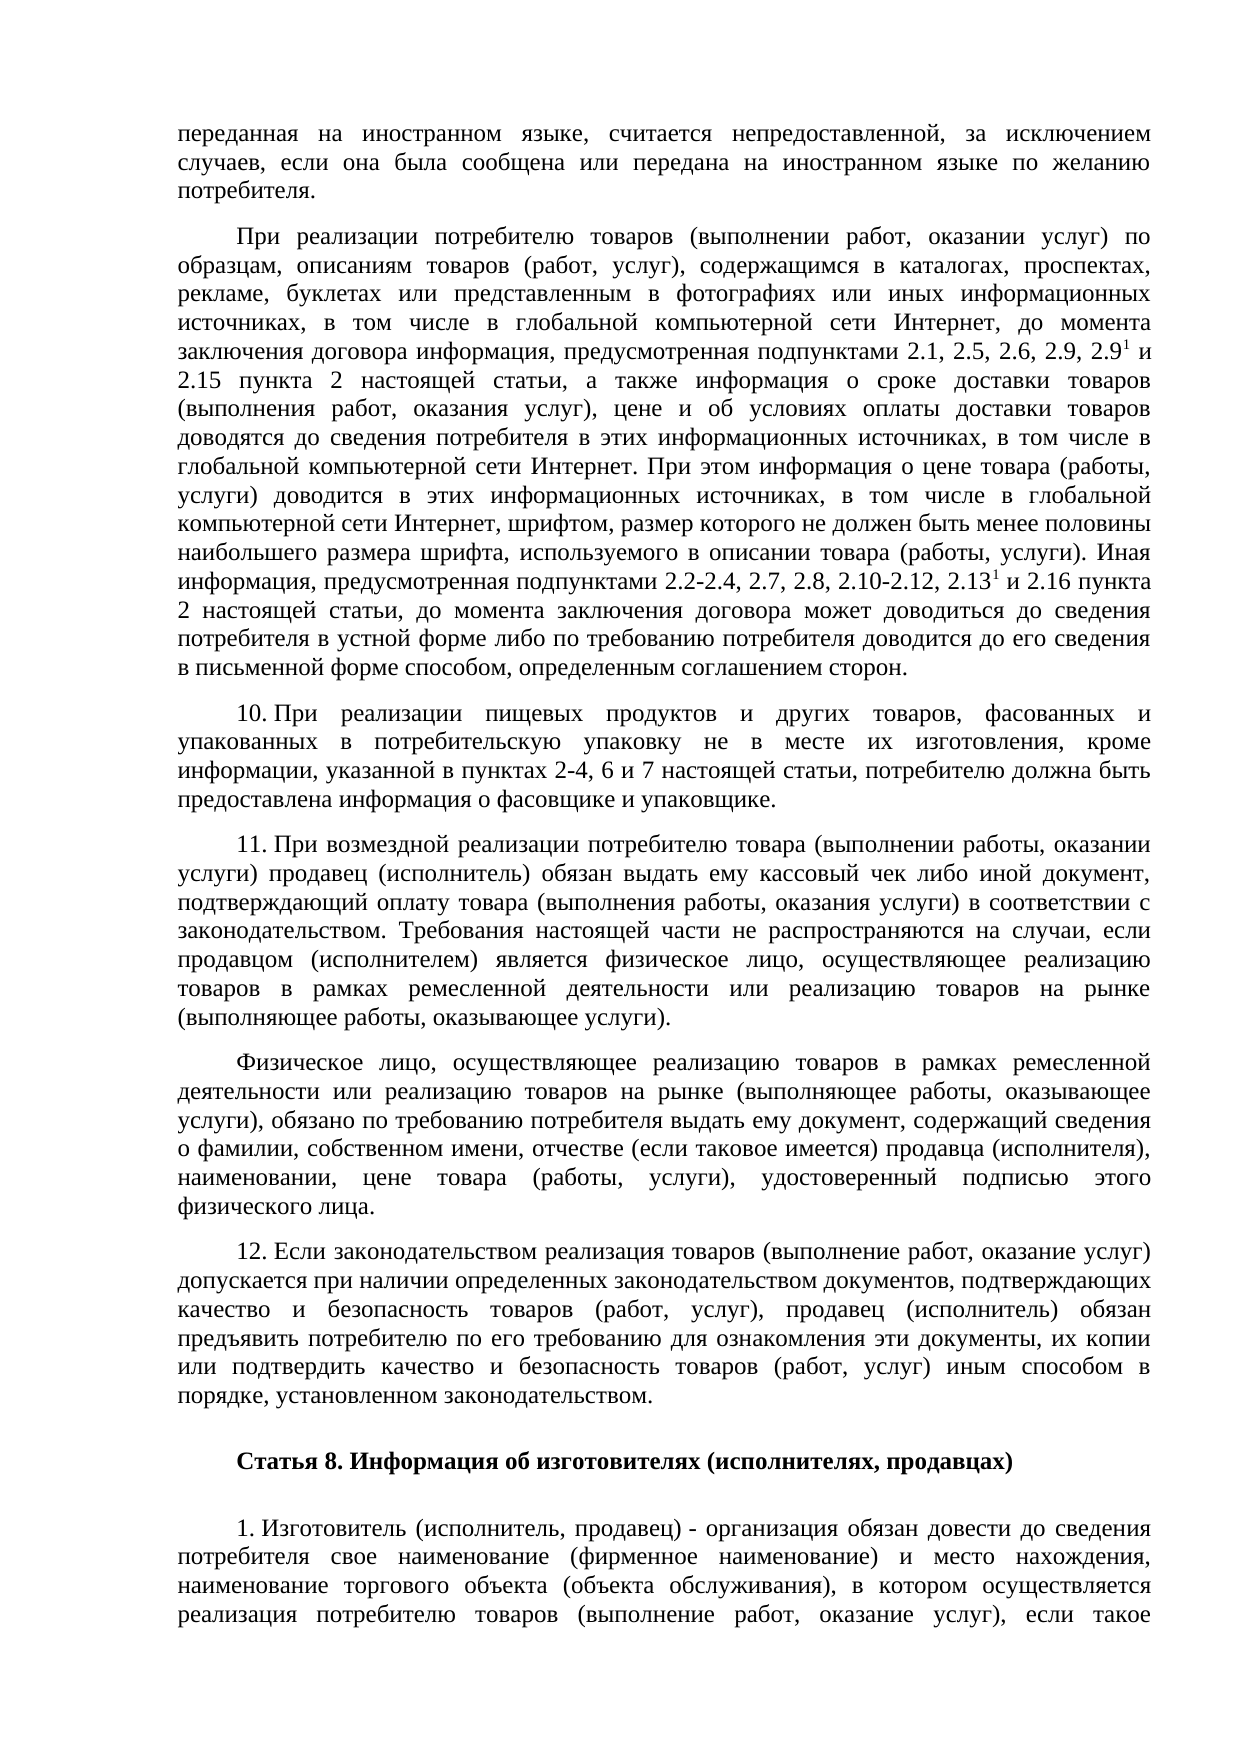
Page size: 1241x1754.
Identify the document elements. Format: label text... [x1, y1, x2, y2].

text 10. При реализации пищевых продуктов и других товаров, фасованных и упакованных в потребительскую упаковку не в месте их изготовления, кроме информации, указанной в пунктах 2-4, 6 и 7 настоящей статьи, потребителю должна быть предоставлена информация о фасовщике и упаковщике. [177, 698, 1152, 813]
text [177, 1513, 1152, 1628]
text Статья 8. Информация об изготовителях (исполнителях, продавцах) [236, 1446, 1152, 1475]
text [177, 118, 1152, 204]
text Физическое лицо, осуществляющее реализацию товаров в рамках ремесленной деятельности или реализацию товаров на рынке (выполняющее работы, оказывающее услуги), обязано по требованию потребителя выдать ему документ, содержащий сведения о фамилии, собственном имени, отчестве (если таковое имеется) продавца (исполнителя), наименовании, цене товара (работы, услуги), удостоверенный подписью этого физического лица. [177, 1047, 1152, 1220]
text 11. При возмездной реализации потребителю товара (выполнении работы, оказании услуги) продавец (исполнитель) обязан выдать ему кассовый чек либо иной документ, подтверждающий оплату товара (выполнения работы, оказания услуги) в соответствии с законодательством. Требования настоящей части не распространяются на случаи, если продавцом (исполнителем) является физическое лицо, осуществляющее реализацию товаров в рамках ремесленной деятельности или реализацию товаров на рынке (выполняющее работы, оказывающее услуги). [177, 829, 1152, 1031]
text 12. Если законодательством реализация товаров (выполнение работ, оказание услуг) допускается при наличии определенных законодательством документов, подтверждающих качество и безопасность товаров (работ, услуг), продавец (исполнитель) обязан предъявить потребителю по его требованию для ознакомления эти документы, их копии или подтвердить качество и безопасность товаров (работ, услуг) иным способом в порядке, установленном законодательством. [177, 1236, 1152, 1409]
text При реализации потребителю товаров (выполнении работ, оказании услуг) по образцам, описаниям товаров (работ, услуг), содержащимся в каталогах, проспектах, рекламе, буклетах или представленным в фотографиях или иных информационных источниках, в том числе в глобальной компьютерной сети Интернет, до момента заключения договора информация, предусмотренная подпунктами 2.1, 2.5, 2.6, 2.9, 2.91 и 2.15 пункта 2 настоящей статьи, а также информация о сроке доставки товаров (выполнения работ, оказания услуг), цене и об условиях оплаты доставки товаров доводятся до сведения потребителя в этих информационных источниках, в том числе в глобальной компьютерной сети Интернет. При этом информация о цене товара (работы, услуги) доводится в этих информационных источниках, в том числе в глобальной компьютерной сети Интернет, шрифтом, размер которого не должен быть менее половины наибольшего размера шрифта, используемого в описании товара (работы, услуги). Иная информация, предусмотренная подпунктами 2.2-2.4, 2.7, 2.8, 2.10-2.12, 2.131 и 2.16 пункта 2 настоящей статьи, до момента заключения договора может доводиться до сведения потребителя в устной форме либо по требованию потребителя доводится до его сведения в письменной форме способом, определенным соглашением сторон. [177, 221, 1152, 681]
